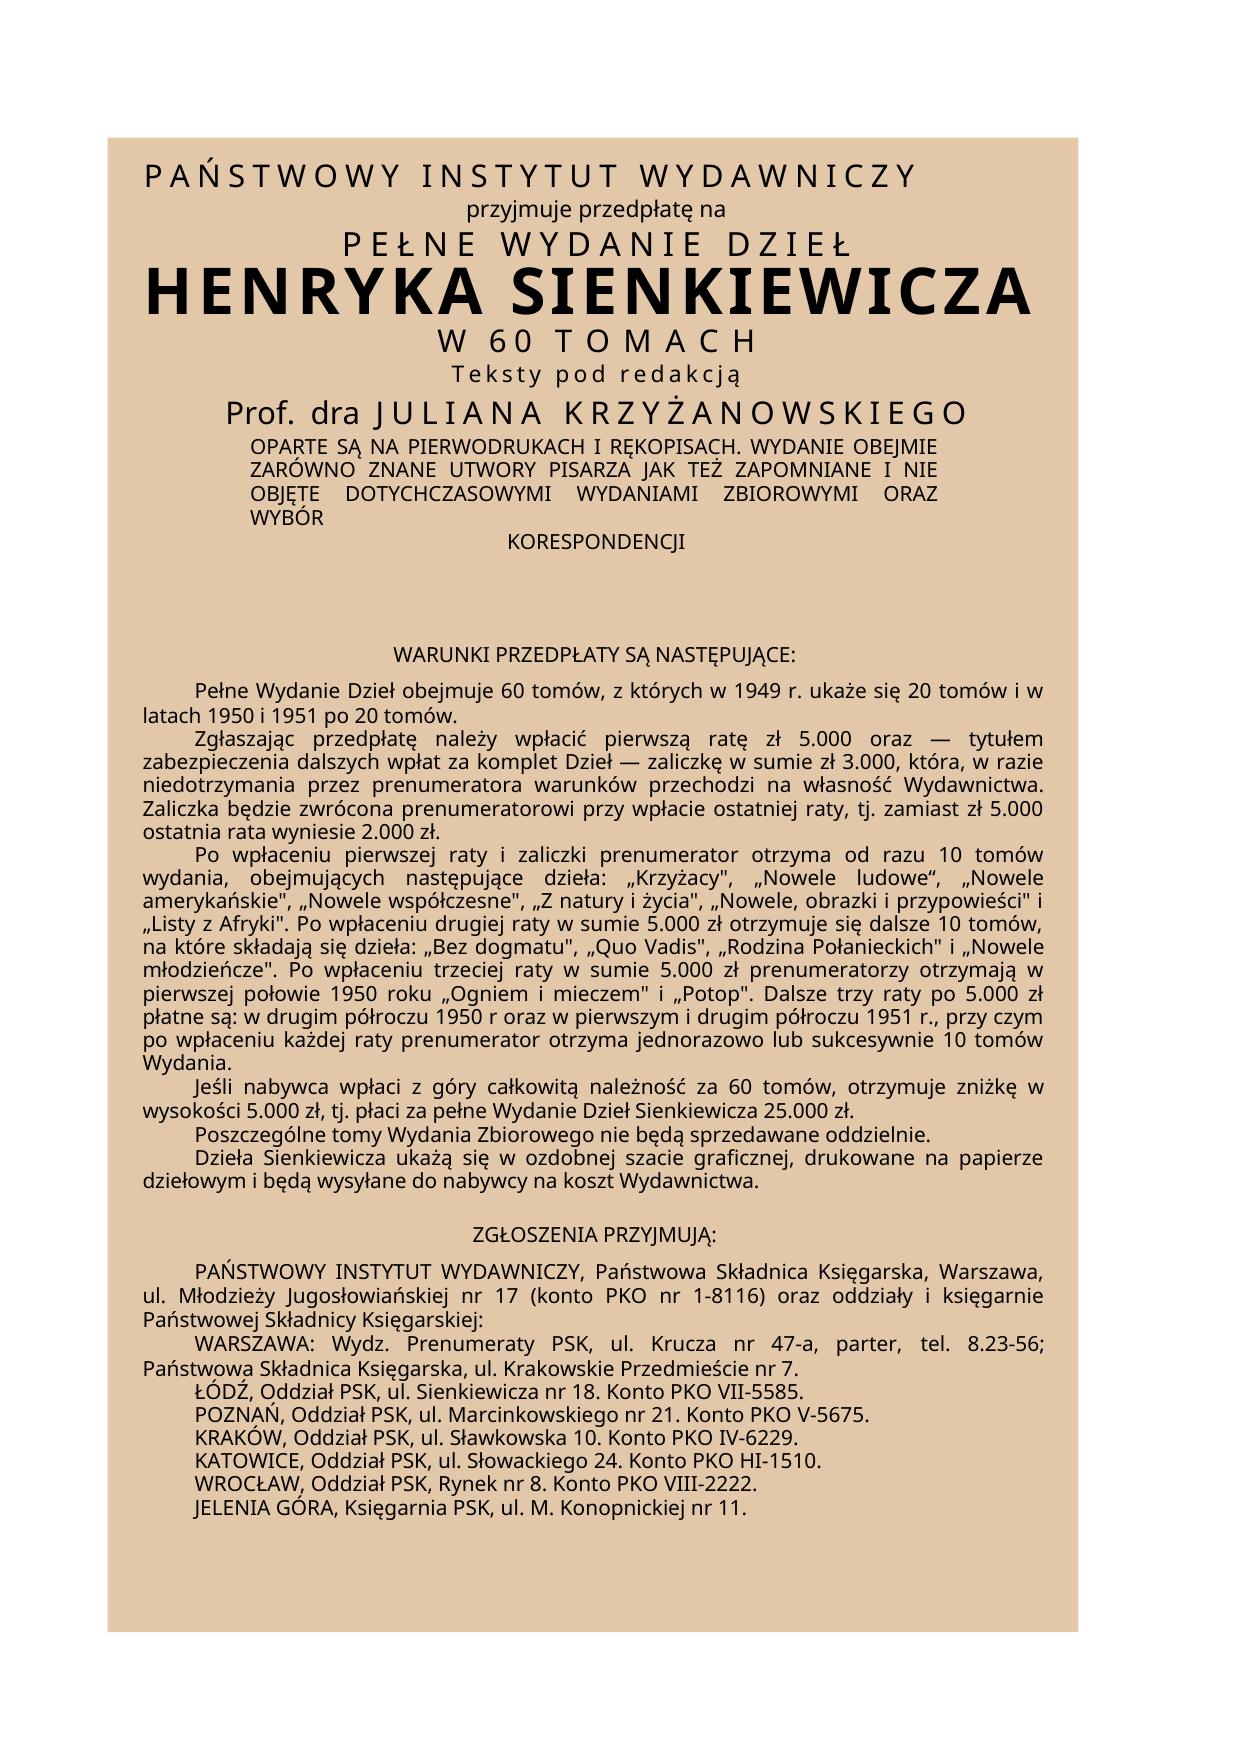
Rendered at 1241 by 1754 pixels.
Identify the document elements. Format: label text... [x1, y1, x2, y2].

text WARUNKI PRZEDPŁATY SĄ NASTĘPUJĄCE: [144, 645, 1045, 666]
text HENRYKA SIENKIEWICZA [143, 263, 1047, 327]
text Teksty pod redakcją [146, 364, 1047, 387]
text PEŁNE WYDANIE DZIEŁ [146, 229, 1047, 263]
text ŁÓDŹ, Oddział PSK, ul. Sienkiewicza nr 18. Konto PKO VII-5585. [142, 1381, 1045, 1404]
text Prof. dra JULIANA KRZYŻANOWSKIEGO [146, 399, 1047, 430]
text Poszczególne tomy Wydania Zbiorowego nie będą sprzedawane oddzielnie. [142, 1124, 1045, 1147]
text Po wpłaceniu pierwszej raty i zaliczki prenumerator otrzyma od razu 10 tomów wydania, obejmujących następujące dzieła: „Krzyżacy", „Nowele ludowe“, „Nowele amerykańskie", „Nowele współczesne", „Z natury i życia", „Nowele, obrazki i przypowieści" i „Listy z Afryki". Po wpłaceniu drugiej raty w sumie 5.000 zł otrzymuje się dalsze 10 tomów, na które składają się dzieła: „Bez dogmatu", „Quo Vadis", „Rodzina Połanieckich" i „Nowele młodzieńcze". Po wpłaceniu trzeciej raty w sumie 5.000 zł prenumeratorzy otrzymają w pierwszej połowie 1950 roku „Ogniem i mieczem" i „Potop". Dalsze trzy raty po 5.000 zł płatne są: w drugim półroczu 1950 r oraz w pierwszym i drugim półroczu 1951 r., przy czym po wpłaceniu każdej raty prenumerator otrzyma jednorazowo lub sukcesywnie 10 tomów Wydania. [142, 844, 1045, 1075]
text JELENIA GÓRA, Księgarnia PSK, ul. M. Konopnickiej nr 11. [142, 1496, 1045, 1519]
text Jeśli nabywca wpłaci z góry całkowitą należność za 60 tomów, otrzymuje zniżkę w wysokości 5.000 zł, tj. płaci za pełne Wydanie Dzieł Sienkiewicza 25.000 zł. [142, 1075, 1045, 1124]
text PAŃSTWOWY INSTYTUT WYDAWNICZY [143, 162, 1047, 193]
text KRAKÓW, Oddział PSK, ul. Sławkowska 10. Konto PKO IV-6229. [142, 1427, 1045, 1450]
text PAŃSTWOWY INSTYTUT WYDAWNICZY, Państwowa Składnica Księgarska, Warszawa, ul. Młodzieży Jugosłowiańskiej nr 17 (konto PKO nr 1-8116) oraz oddziały i księgarnie Państwowej Składnicy Księgarskiej: [142, 1261, 1045, 1332]
text WARSZAWA: Wydz. Prenumeraty PSK, ul. Krucza nr 47-a, parter, tel. 8.23-56; Państwowa Składnica Księgarska, ul. Krakowskie Przedmieście nr 7. [142, 1332, 1045, 1381]
text Pełne Wydanie Dzieł obejmuje 60 tomów, z których w 1949 r. ukaże się 20 tomów i w latach 1950 i 1951 po 20 tomów. [142, 679, 1045, 728]
text POZNAŃ, Oddział PSK, ul. Marcinkowskiego nr 21. Konto PKO V-5675. [142, 1404, 1045, 1427]
text KORESPONDENCJI [146, 530, 1047, 554]
text WROCŁAW, Oddział PSK, Rynek nr 8. Konto PKO VIII-2222. [142, 1473, 1045, 1496]
text Zgłaszając przedpłatę należy wpłacić pierwszą ratę zł 5.000 oraz — tytułem zabezpieczenia dalszych wpłat za komplet Dzieł — zaliczkę w sumie zł 3.000, która, w razie niedotrzymania przez prenumeratora warunków przechodzi na własność Wydawnictwa. Zaliczka będzie zwrócona prenumeratorowi przy wpłacie ostatniej raty, tj. zamiast zł 5.000 ostatnia rata wyniesie 2.000 zł. [142, 728, 1045, 844]
text W 60 TOMACH [146, 327, 1047, 358]
text przyjmuje przedpłatę na [146, 199, 1047, 222]
text KATOWICE, Oddział PSK, ul. Słowackiego 24. Konto PKO HI-1510. [142, 1450, 1045, 1473]
text Dzieła Sienkiewicza ukażą się w ozdobnej szacie graficznej, drukowane na papierze dziełowym i będą wysyłane do nabywcy na koszt Wydawnictwa. [142, 1147, 1045, 1193]
text OPARTE SĄ NA PIERWODRUKACH I RĘKOPISACH. WYDANIE OBEJMIE ZARÓWNO ZNANE UTWORY PISARZA JAK TEŻ ZAPOMNIANE I NIE OBJĘTE DOTYCHCZASOWYMI WYDANIAMI ZBIOROWYMI ORAZ WYBÓR [250, 435, 938, 530]
text ZGŁOSZENIA PRZYJMUJĄ: [144, 1226, 1045, 1247]
